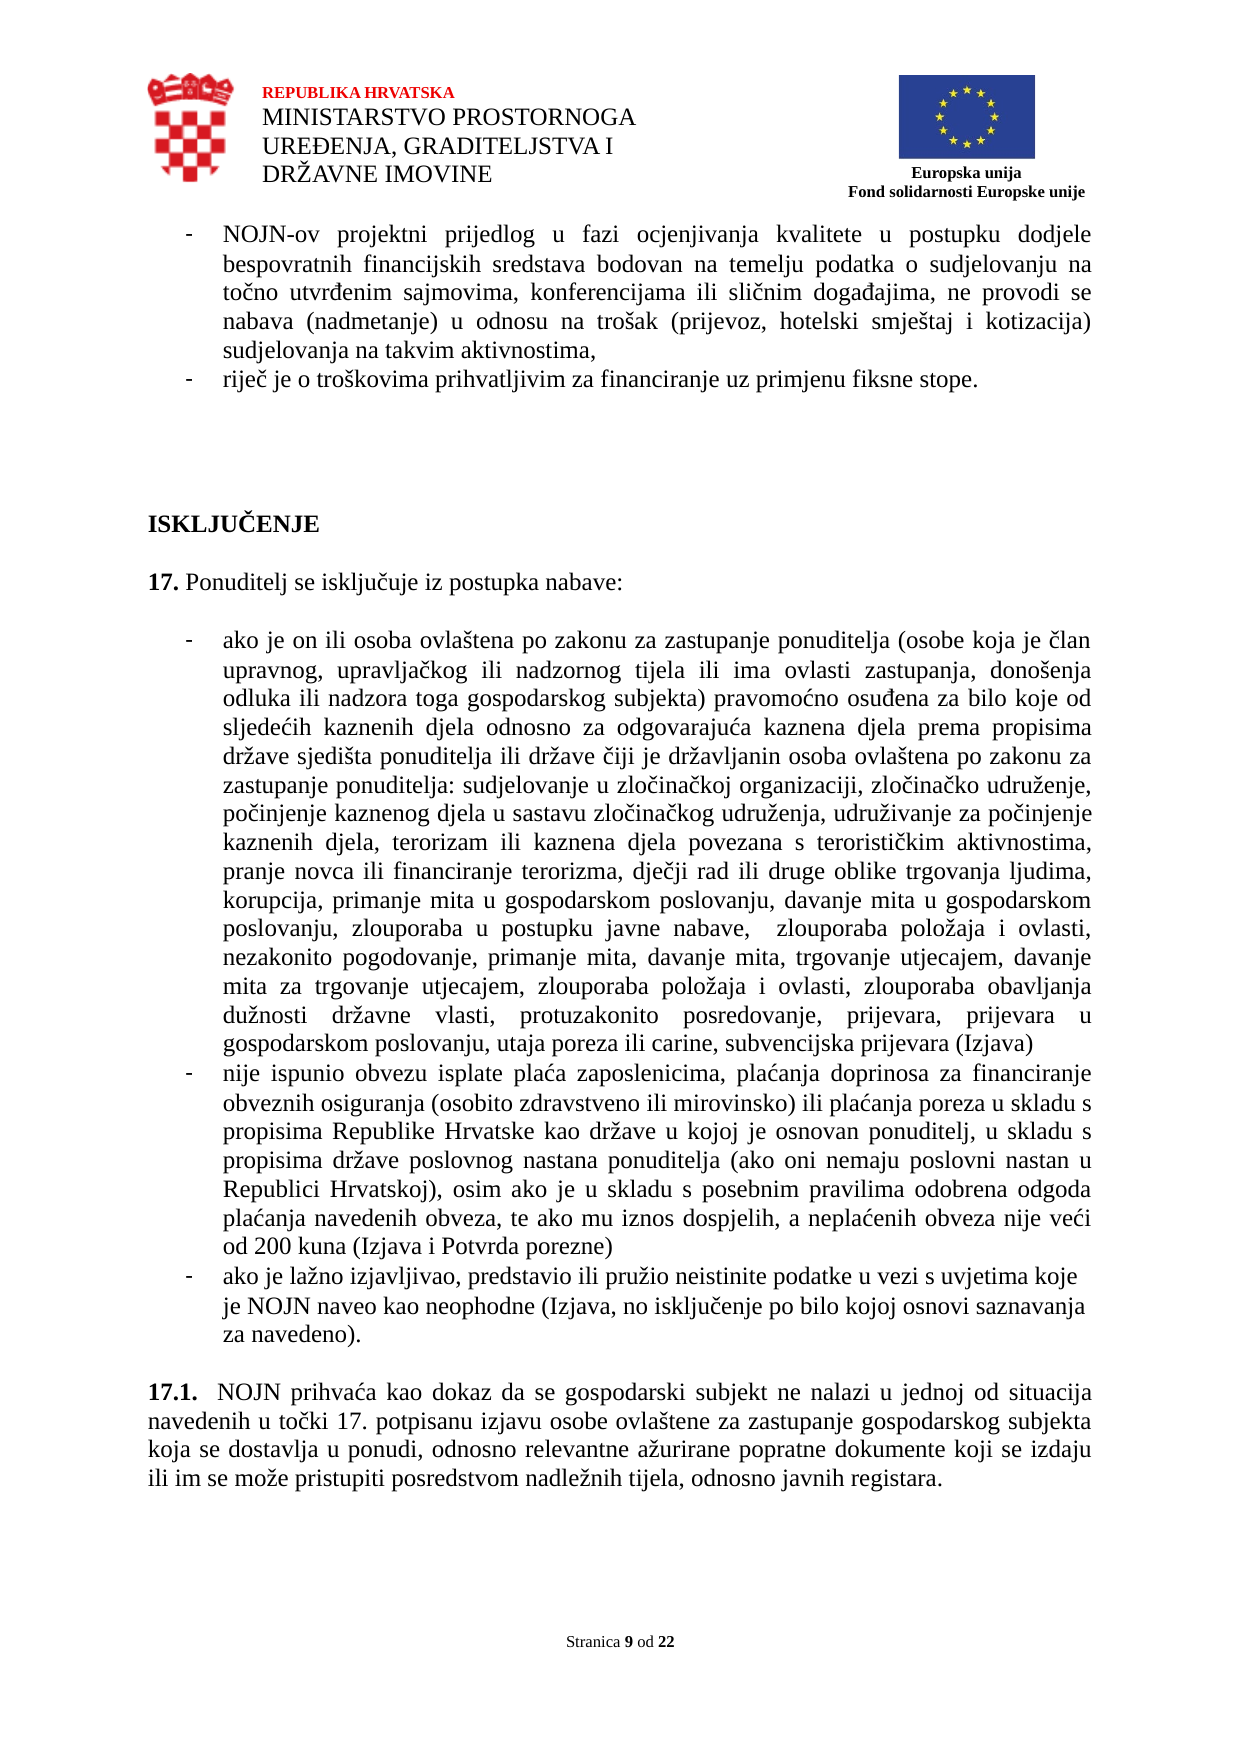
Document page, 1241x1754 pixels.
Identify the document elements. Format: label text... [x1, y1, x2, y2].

list nije ispunio obvezu isplate plaća zaposlenicima, plaćanja doprinosa za financiranje obveznih osiguranja (osobito zdravstveno ili mirovinsko) ili plaćanja poreza u skladu s propisima Republike Hrvatske kao države u kojoj je osnovan ponuditelj, u skladu s propisima države poslovnog nastana ponuditelja (ako oni nemaju poslovni nastan u Republici Hrvatskoj), osim ako je u skladu s posebnim pravilima odobrena odgoda plaćanja navedenih obveza, te ako mu iznos dospjelih, a neplaćenih obveza nije veći od 200 kuna (Izjava i Potvrda porezne) [185, 1057, 1093, 1260]
list ako je lažno izjavljivao, predstavio ili pružio neistinite podatke u vezi s uvjetima koje je NOJN naveo kao neophodne (Izjava, no isključenje po bilo kojoj osnovi saznavanja za navedeno). [185, 1260, 1093, 1348]
list ako je on ili osoba ovlaštena po zakonu za zastupanje ponuditelja (osobe koja je član upravnog, upravljačkog ili nadzornog tijela ili ima ovlasti zastupanja, donošenja odluka ili nadzora toga gospodarskog subjekta) pravomoćno osuđena za bilo koje od sljedećih kaznenih djela odnosno za odgovarajuća kaznena djela prema propisima države sjedišta ponuditelja ili države čiji je državljanin osoba ovlaštena po zakonu za zastupanje ponuditelja: sudjelovanje u zločinačkoj organizaciji, zločinačko udruženje, počinjenje kaznenog djela u sastavu zločinačkog udruženja, udruživanje za počinjenje kaznenih djela, terorizam ili kaznena djela povezana s terorističkim aktivnostima, pranje novca ili financiranje terorizma, dječji rad ili druge oblike trgovanja ljudima, korupcija, primanje mita u gospodarskom poslovanju, davanje mita u gospodarskom poslovanju, zlouporaba u postupku javne nabave, zlouporaba položaja i ovlasti, nezakonito pogodovanje, primanje mita, davanje mita, trgovanje utjecajem, davanje mita za trgovanje utjecajem, zlouporaba položaja i ovlasti, zlouporaba obavljanja dužnosti državne vlasti, protuzakonito posredovanje, prijevara, prijevara u gospodarskom poslovanju, utaja poreza ili carine, subvencijska prijevara (Izjava) [185, 624, 1093, 1057]
list riječ je o troškovima prihvatljivim za financiranje uz primjenu fiksne stope. [185, 364, 1093, 394]
text 17.1. NOJN prihvaća kao dokaz da se gospodarski subjekt ne nalazi u jednoj od situacija navedenih u točki 17. potpisanu izjavu osobe ovlaštene za zastupanje gospodarskog subjekta koja se dostavlja u ponudi, odnosno relevantne ažurirane popratne dokumente koji se izdaju ili im se može pristupiti posredstvom nadležnih tijela, odnosno javnih registara. [148, 1377, 1093, 1492]
text 17. Ponuditelj se isključuje iz postupka nabave: [148, 567, 1093, 595]
list NOJN-ov projektni prijedlog u fazi ocjenjivanja kvalitete u postupku dodjele bespovratnih financijskih sredstava bodovan na temelju podatka o sudjelovanju na točno utvrđenim sajmovima, konferencijama ili sličnim događajima, ne provodi se nabava (nadmetanje) u odnosu na trošak (prijevoz, hotelski smještaj i kotizacija) sudjelovanja na takvim aktivnostima, [185, 218, 1093, 364]
text ISKLJUČENJE [148, 509, 1093, 538]
picture [898, 75, 1036, 160]
picture [147, 73, 237, 190]
